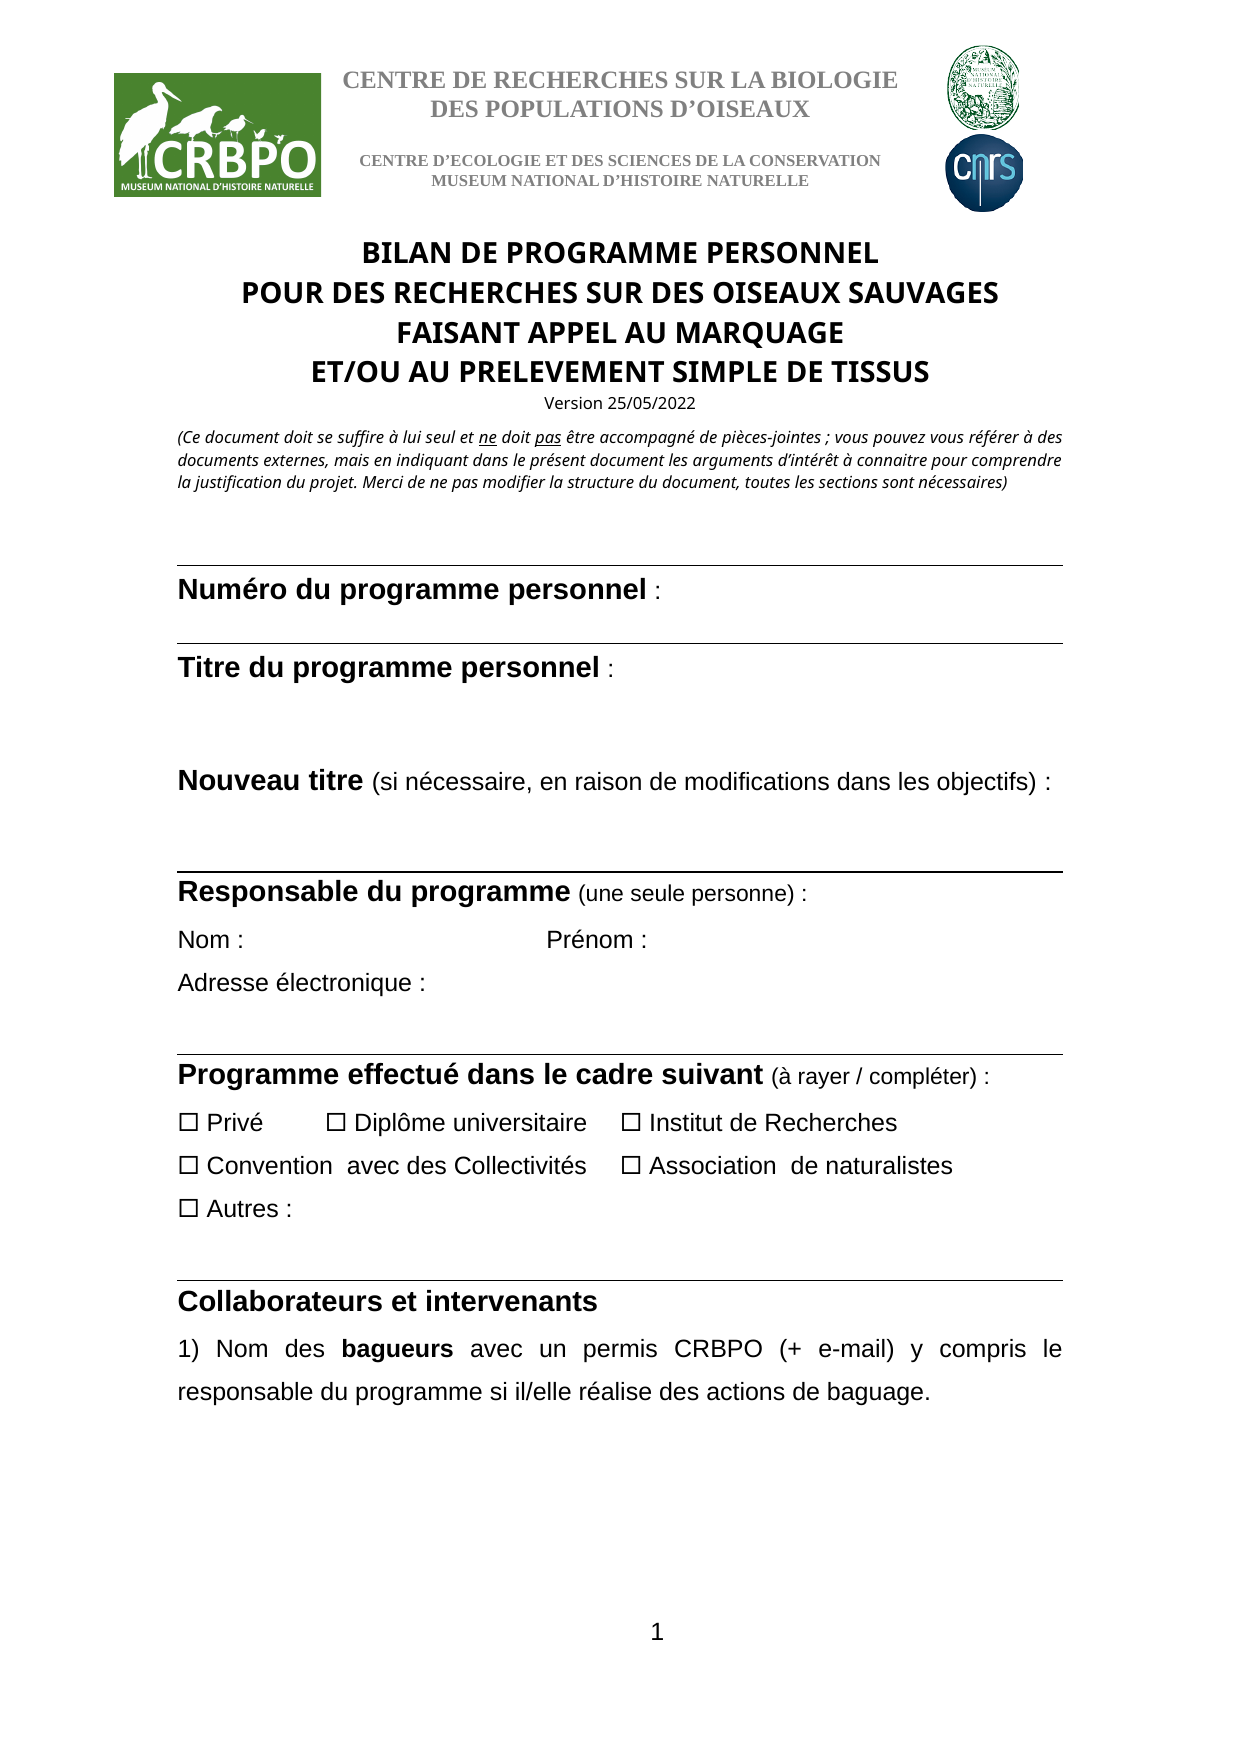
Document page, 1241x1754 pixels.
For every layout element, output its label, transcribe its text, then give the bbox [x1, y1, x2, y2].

picture [945, 134, 1023, 212]
picture [947, 45, 1019, 130]
text Titre du programme personnel : [177, 644, 1063, 684]
text ET/OU AU PRELEVEMENT SIMPLE DE TISSUS [177, 352, 1063, 391]
text 1) Nom des bagueurs avec un permis CRBPO (+ e-mail) y compris le responsable du programme si il/elle réalise des actions de baguage. [177, 1334, 1063, 1406]
text Nom : Prénom : [177, 925, 1063, 953]
picture [114, 73, 322, 197]
text BILAN DE PROGRAMME PERSONNEL [177, 233, 1063, 272]
text Privé Diplôme universitaire Institut de Recherches Convention avec des Collectivités Association de naturalistes Autres : [177, 1108, 1063, 1223]
text Nouveau titre (si nécessaire, en raison de modifications dans les objectifs) : [177, 759, 1063, 796]
text Adresse électronique : [177, 968, 1063, 997]
text (Ce document doit se suffire à lui seul et ne doit pas être accompagné de pièces-jointes ; vous pouvez vous référer à des documents externes, mais en indiquant dans le présent document les arguments d’intérêt à connaitre pour comprendre la justification du projet. Merci de ne pas modifier la structure du document, toutes les sections sont nécessaires) [177, 425, 1063, 493]
text Responsable du programme (une seule personne) : [177, 873, 1063, 908]
text Numéro du programme personnel : [177, 566, 1063, 606]
text Version 25/05/2022 [177, 391, 1063, 414]
text Programme effectué dans le cadre suivant (à rayer / compléter) : [177, 1055, 1063, 1091]
text POUR DES RECHERCHES SUR DES OISEAUX SAUVAGES FAISANT APPEL AU MARQUAGE [177, 272, 1063, 352]
text Collaborateurs et intervenants [177, 1281, 1063, 1317]
